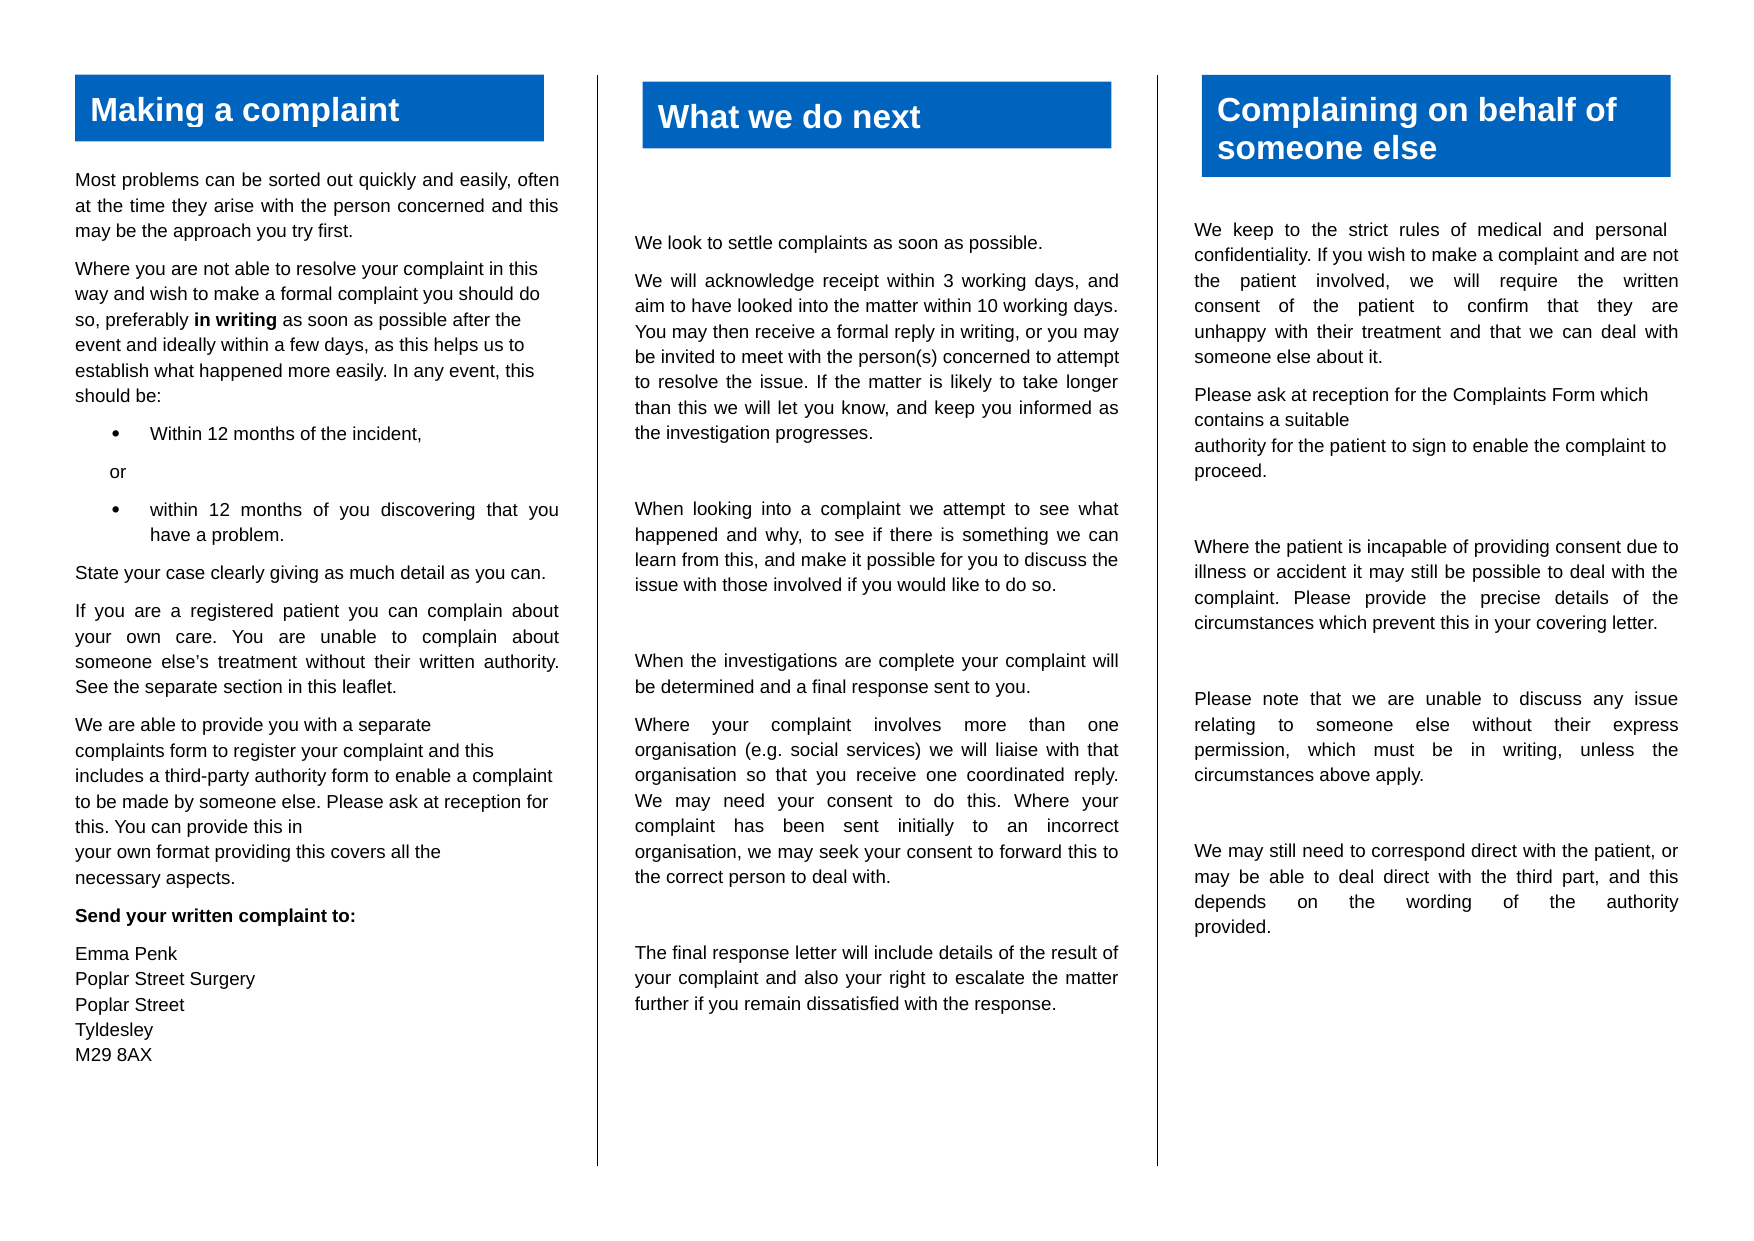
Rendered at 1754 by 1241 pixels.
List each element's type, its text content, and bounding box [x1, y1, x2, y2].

list Within 12 months of the incident, [112, 423, 559, 444]
text Where you are not able to resolve your complaint in this way and wish to make a formal complaint you should do so, preferably in writing as soon as possible after the event and ideally within a few days, as this helps us to establish what happened more easily. In any event, this should be: [75, 258, 559, 406]
text We may still need to correspond direct with the patient, or may be able to deal direct with the third part, and this depends on the wording of the authority provided. [1194, 840, 1679, 938]
text We look to settle complaints as soon as possible. [634, 232, 1119, 253]
text Emma Penk [75, 942, 559, 964]
text We are able to provide you with a separate complaints form to register your complaint and this includes a third-party authority form to enable a complaint to be made by someone else. Please ask at reception for this. You can provide this in your own format providing this covers all the necessary aspects. [75, 714, 559, 888]
text Most problems can be sorted out quickly and easily, often at the time they arise with the person concerned and this may be the approach you try first. [75, 75, 559, 241]
text We keep to the strict rules of medical and personal confidentiality. If you wish to make a complaint and are not the patient involved, we will require the written consent of the patient to confirm that they are unhappy with their treatment and that we can deal with someone else about it. [1194, 219, 1679, 367]
text We will acknowledge receipt within 3 working days, and aim to have looked into the matter within 10 working days. You may then receive a formal reply in writing, or you may be invited to meet with the person(s) concerned to attempt to resolve the issue. If the matter is likely to take longer than this we will let you know, and keep you informed as the investigation progresses. [634, 270, 1119, 444]
text If you are a registered patient you can complain about your own care. You are unable to complain about someone else’s treatment without their written authority. See the separate section in this leaflet. [75, 600, 559, 698]
text M29 8AX [75, 1044, 559, 1094]
text Please ask at reception for the Complaints Form which contains a suitable authority for the patient to sign to enable the complaint to proceed. [1194, 384, 1679, 482]
text When the investigations are complete your complaint will be determined and a final response sent to you. [634, 650, 1119, 697]
text Where your complaint involves more than one organisation (e.g. social services) we will liaise with that organisation so that you receive one coordinated reply. We may need your consent to do this. Where your complaint has been sent initially to an incorrect organisation, we may seek your consent to forward this to the correct person to deal with. [634, 713, 1119, 887]
text When looking into a complaint we attempt to see what happened and why, to see if there is something we can learn from this, and make it possible for you to discuss the issue with those involved if you would like to do so. [634, 498, 1119, 596]
text Tyldesley [75, 1019, 559, 1040]
text Poplar Street Surgery [75, 968, 559, 989]
list within 12 months of you discovering that you have a problem. [112, 499, 559, 546]
text Please note that we are unable to discuss any issue relating to someone else without their express permission, which must be in writing, unless the circumstances above apply. [1194, 688, 1679, 786]
text The final response letter will include details of the result of your complaint and also your right to escalate the matter further if you remain dissatisfied with the response. [634, 942, 1119, 1014]
text Where the patient is incapable of providing consent due to illness or accident it may still be possible to deal with the complaint. Please provide the precise details of the circumstances which prevent this in your covering letter. [1194, 536, 1679, 634]
text or [109, 461, 559, 482]
text State your case clearly giving as much detail as you can. [75, 562, 559, 584]
text Send your written complaint to: [75, 904, 559, 926]
text Poplar Street [75, 993, 559, 1015]
